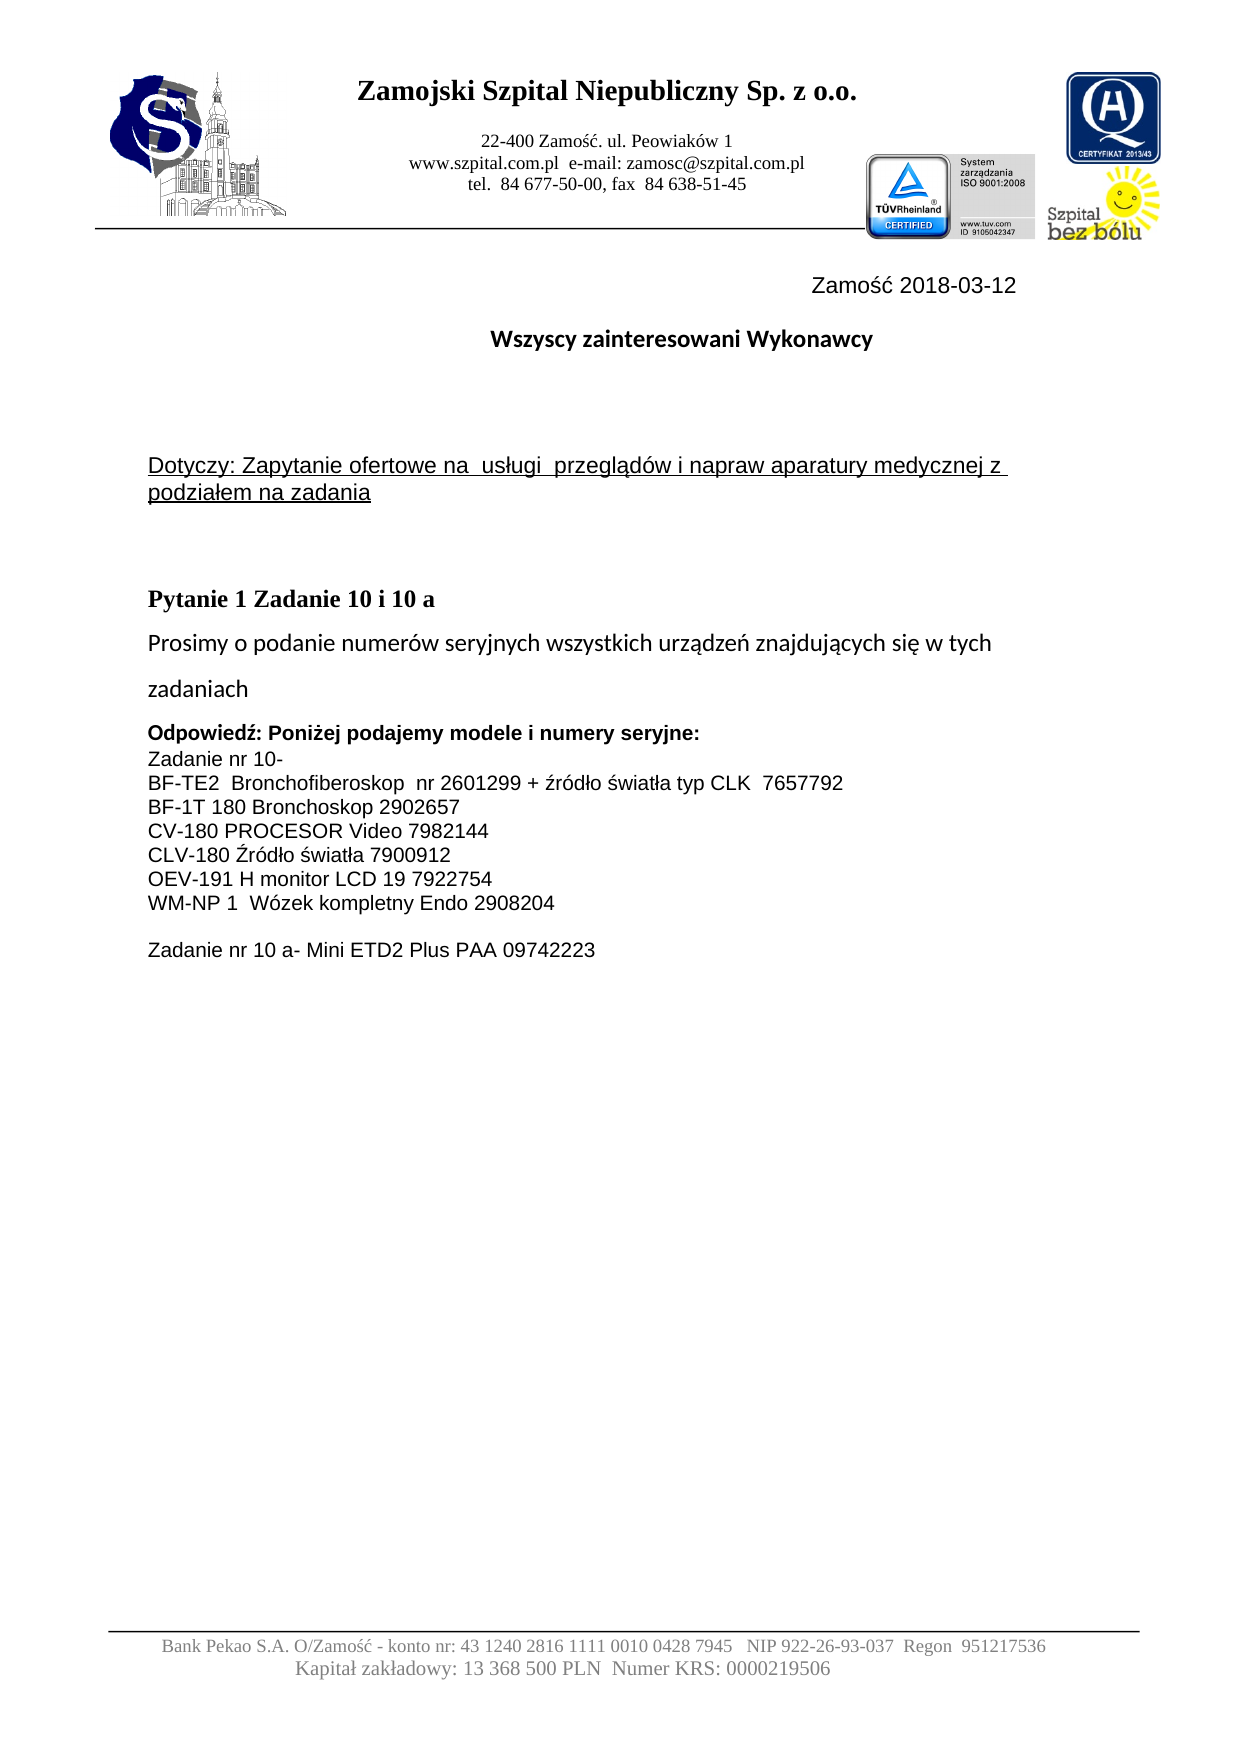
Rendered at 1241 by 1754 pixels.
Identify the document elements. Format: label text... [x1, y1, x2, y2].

picture [1066, 72, 1161, 164]
text Zamość 2018-03-12 [148, 244, 1093, 299]
picture [865, 153, 1036, 240]
text BF-TE2 Bronchofiberoskop nr 2601299 + źródło światła typ CLK 7657792 [148, 771, 1093, 794]
text Dotyczy: Zapytanie ofertowe na usługi przeglądów i napraw aparatury medycznej z podziałem na zadania [148, 452, 1093, 505]
text Zadanie nr 10 a- Mini ETD2 Plus PAA 09742223 [148, 938, 1093, 962]
text OEV-191 H monitor LCD 19 7922754 [148, 866, 1093, 890]
text Prosimy o podanie numerów seryjnych wszystkich urządzeń znajdujących się w tych zadaniach [148, 627, 1093, 703]
text CV-180 PROCESOR Video 7982144 [148, 818, 1093, 842]
text BF-1T 180 Bronchoskop 2902657 [148, 794, 1093, 818]
text Wszyscy zainteresowani Wykonawcy [148, 323, 1093, 354]
text WM-NP 1 Wózek kompletny Endo 2908204 [148, 890, 1093, 914]
text Zadanie nr 10- [148, 747, 1093, 771]
picture [110, 72, 287, 216]
picture [1047, 166, 1160, 240]
text Pytanie 1 Zadanie 10 i 10 a [148, 584, 1093, 613]
text CLV-180 Źródło światła 7900912 [148, 842, 1093, 866]
subtitle Odpowiedź: Poniżej podajemy modele i numery seryjne: [148, 718, 1093, 747]
